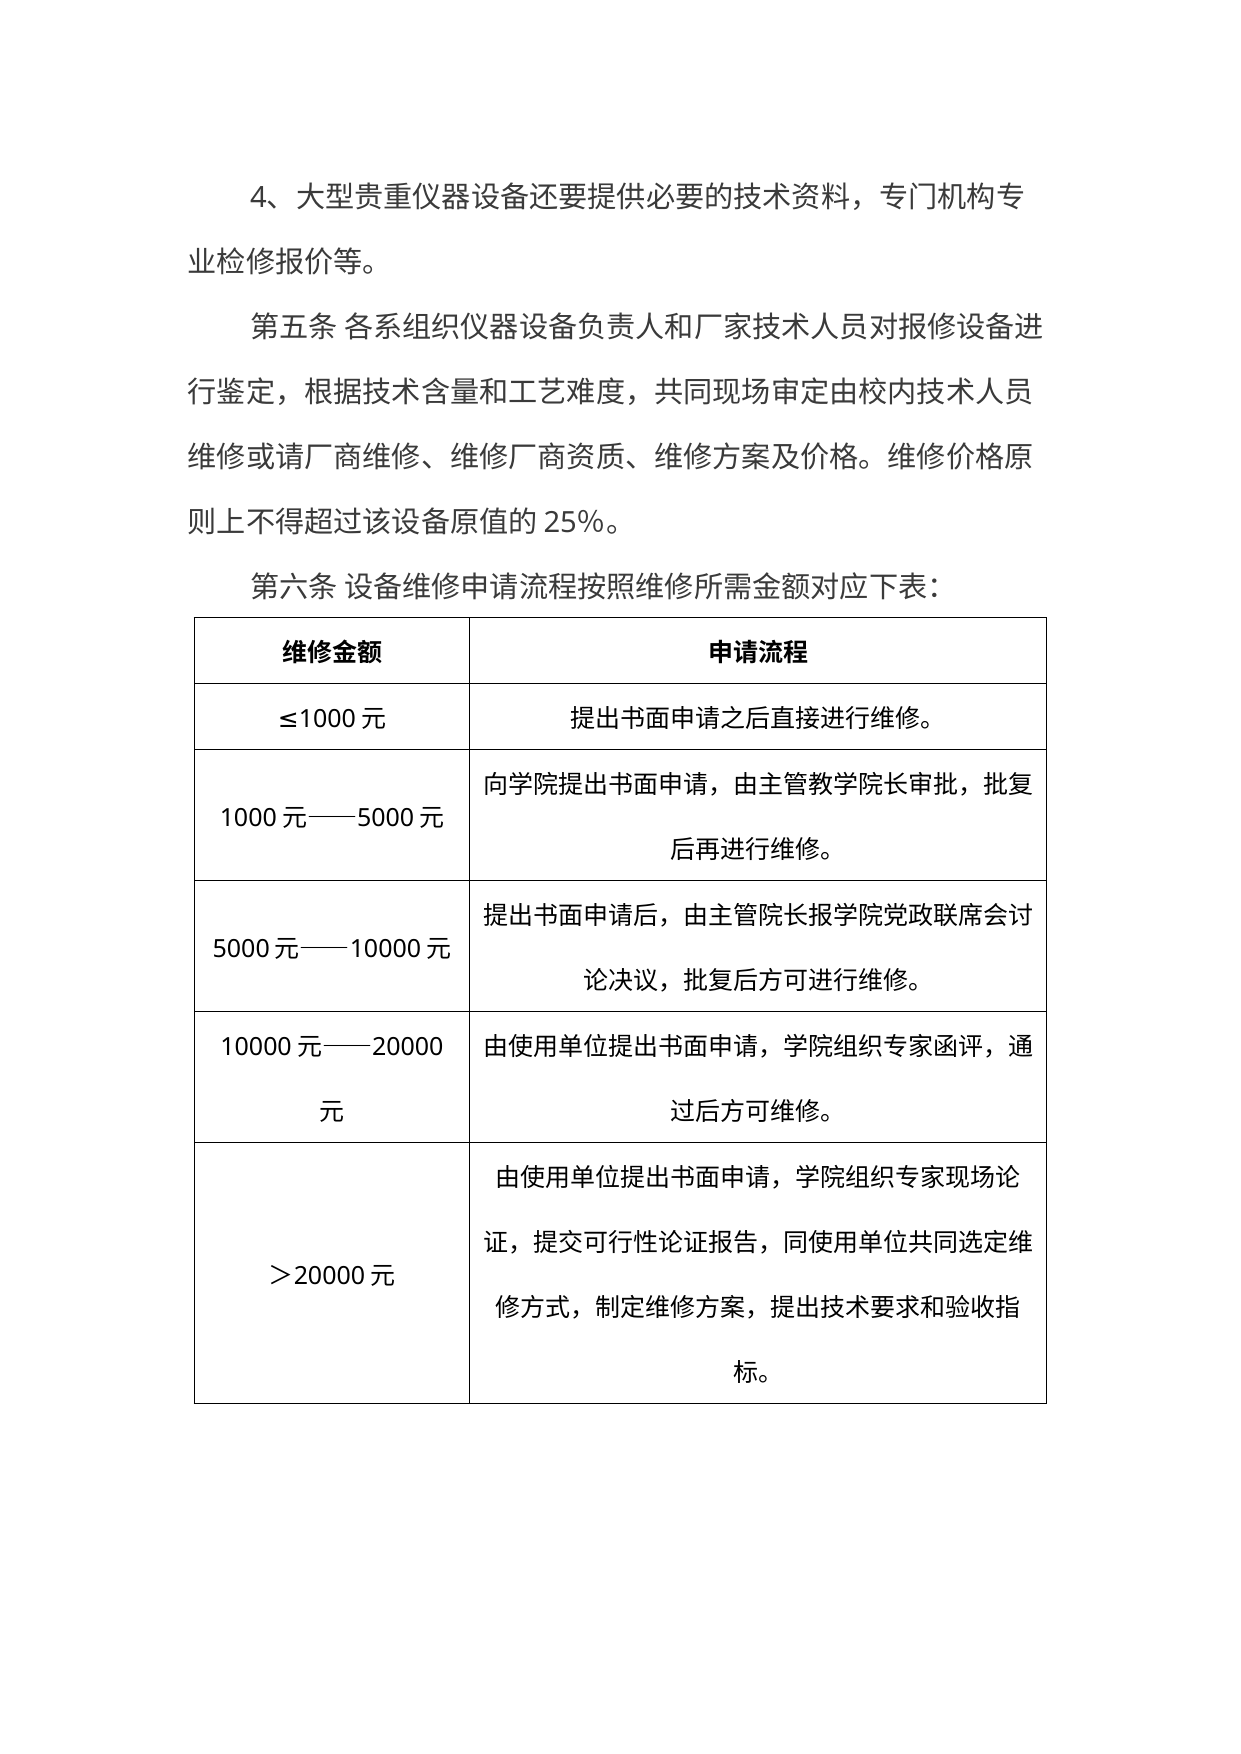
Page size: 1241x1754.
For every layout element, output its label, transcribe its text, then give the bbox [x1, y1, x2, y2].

table_header 维修金额 [195, 618, 469, 683]
text 第五条 各系组织仪器设备负责人和厂家技术人员对报修设备进行鉴定，根据技术含量和工艺难度，共同现场审定由校内技术人员维修或请厂商维修、维修厂商资质、维修方案及价格。维修价格原则上不得超过该设备原值的25％。 [187, 292, 1053, 552]
table_cell 由使用单位提出书面申请，学院组织专家函评，通过后方可维修。 [470, 1012, 1046, 1142]
table_header 申请流程 [470, 618, 1046, 683]
table_cell 5000元——10000元 [195, 881, 469, 1011]
table_cell 向学院提出书面申请，由主管教学院长审批，批复后再进行维修。 [470, 750, 1046, 880]
text 第六条 设备维修申请流程按照维修所需金额对应下表： [187, 552, 1053, 617]
table_cell 1000元——5000元 [195, 750, 469, 880]
table_cell 提出书面申请之后直接进行维修。 [470, 684, 1046, 749]
table_cell 提出书面申请后，由主管院长报学院党政联席会讨论决议，批复后方可进行维修。 [470, 881, 1046, 1011]
text 4、大型贵重仪器设备还要提供必要的技术资料，专门机构专业检修报价等。 [187, 162, 1053, 292]
table_cell ＞20000元 [195, 1143, 469, 1403]
table_cell 10000元——20000元 [195, 1012, 469, 1142]
table_cell ≤1000元 [195, 684, 469, 749]
table_cell 由使用单位提出书面申请，学院组织专家现场论证，提交可行性论证报告，同使用单位共同选定维修方式，制定维修方案，提出技术要求和验收指标。 [470, 1143, 1046, 1403]
